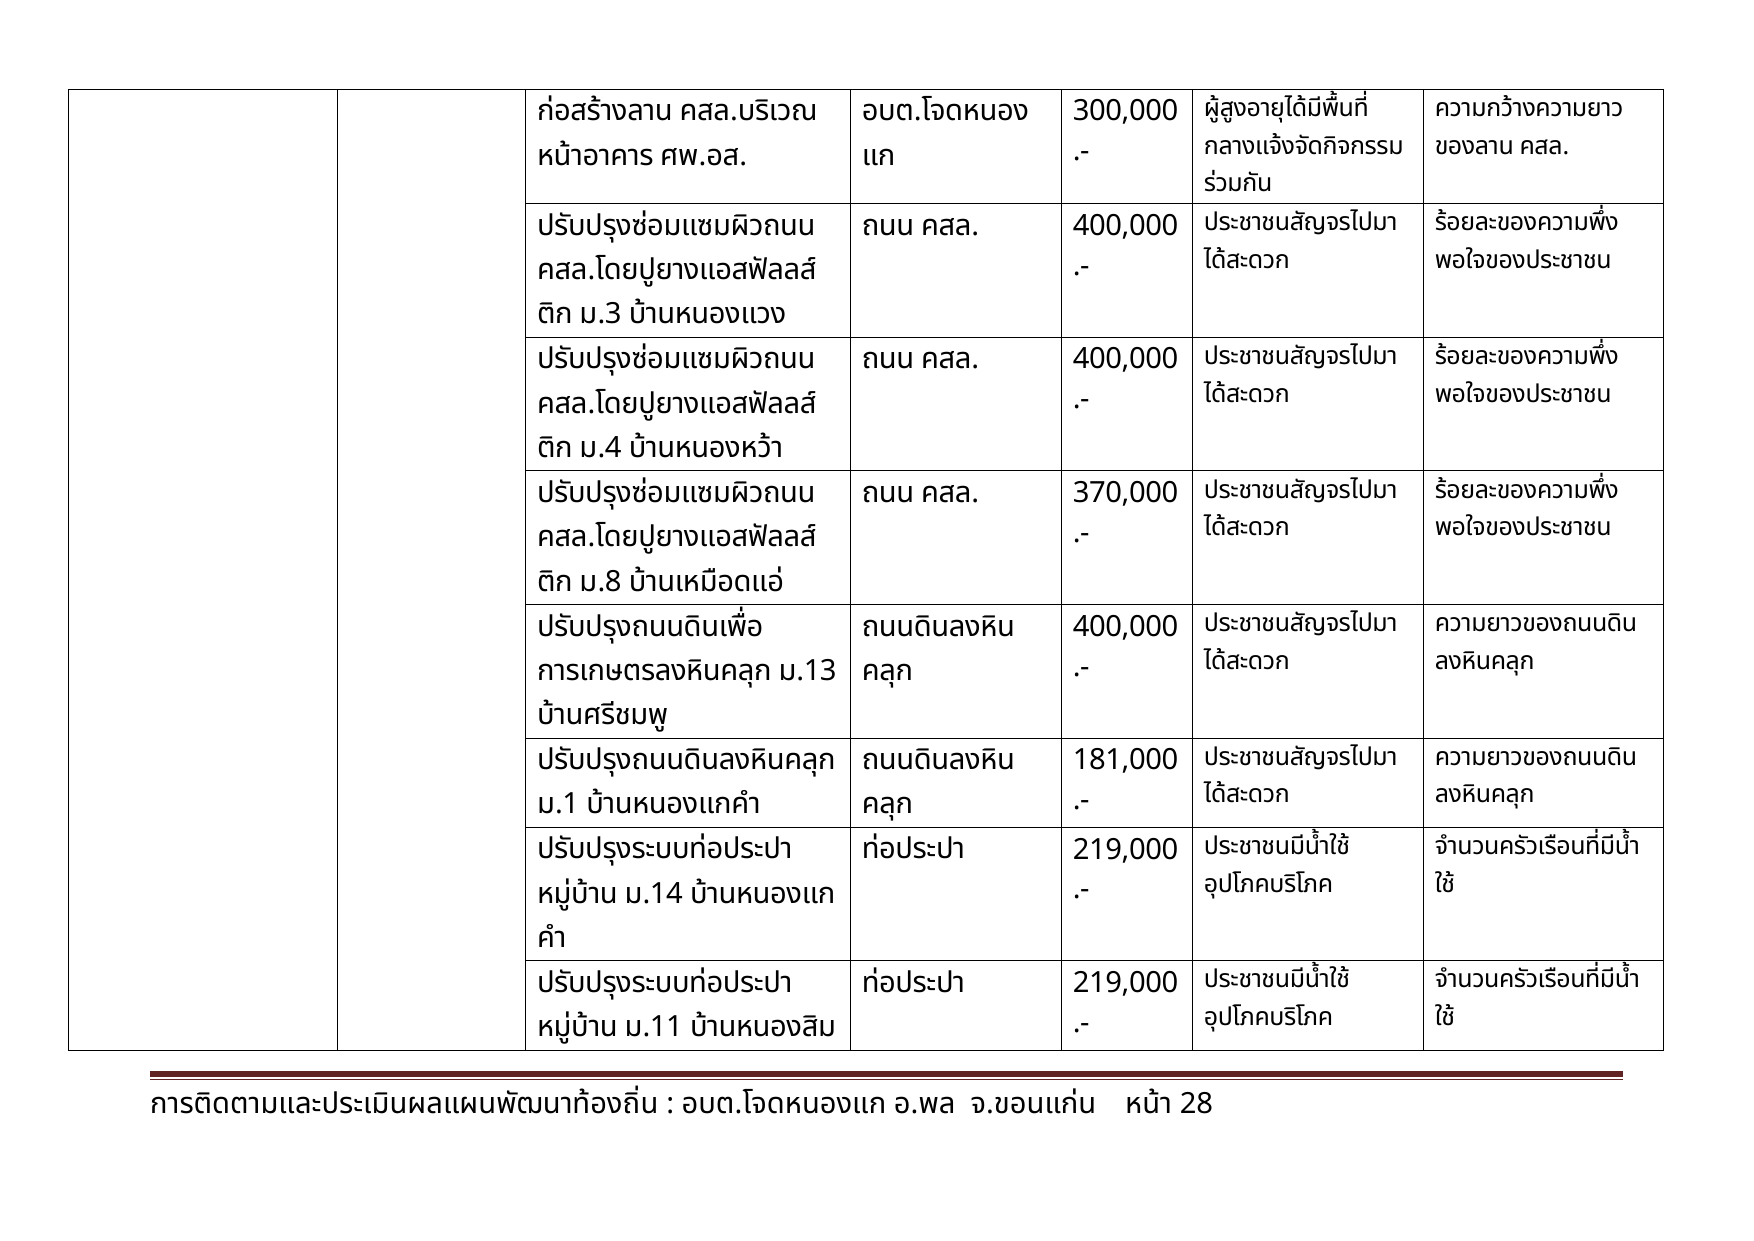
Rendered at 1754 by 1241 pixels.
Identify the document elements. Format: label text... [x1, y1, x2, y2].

table_cell 370,000.- [1062, 471, 1192, 604]
table_cell ประชาชนสัญจรไปมาได้สะดวก [1193, 605, 1423, 737]
table_cell ท่อประปา [851, 961, 1061, 1050]
table_cell ท่อประปา [851, 828, 1061, 960]
table_cell จำนวนครัวเรือนที่มีน้ำใช้ [1424, 828, 1663, 960]
table_cell ถนน คสล. [851, 204, 1061, 337]
table_cell อบต.โจดหนองแก [851, 90, 1061, 203]
table_cell ปรับปรุงระบบท่อประปาหมู่บ้าน ม.14 บ้านหนองแกคำ [526, 828, 850, 960]
table_cell ความยาวของถนนดินลงหินคลุก [1424, 739, 1663, 827]
table_cell 219,000.- [1062, 828, 1192, 960]
table_cell ปรับปรุงซ่อมแซมผิวถนน คสล.โดยปูยางแอสฟัลลส์ติก ม.4 บ้านหนองหว้า [526, 338, 850, 470]
table_cell 400,000.- [1062, 338, 1192, 470]
table_cell ความยาวของถนนดินลงหินคลุก [1424, 605, 1663, 737]
table_cell ถนนดินลงหินคลุก [851, 739, 1061, 827]
table_cell ประชาชนสัญจรไปมาได้สะดวก [1193, 471, 1423, 604]
table_cell ร้อยละของความพึ่งพอใจของประชาชน [1424, 204, 1663, 337]
table_cell 181,000.- [1062, 739, 1192, 827]
table_cell ความกว้างความยาวของลาน คสล. [1424, 90, 1663, 203]
table_cell 219,000.- [1062, 961, 1192, 1050]
table_cell ถนนดินลงหินคลุก [851, 605, 1061, 737]
table_cell ปรับปรุงซ่อมแซมผิวถนน คสล.โดยปูยางแอสฟัลลส์ติก ม.3 บ้านหนองแวง [526, 204, 850, 337]
table_cell ประชาชนสัญจรไปมาได้สะดวก [1193, 338, 1423, 470]
table_cell ผู้สูงอายุได้มีพื้นที่กลางแจ้งจัดกิจกรรมร่วมกัน [1193, 90, 1423, 203]
table_cell 400,000.- [1062, 605, 1192, 737]
table_cell ร้อยละของความพึ่งพอใจของประชาชน [1424, 471, 1663, 604]
table_cell ประชาชนสัญจรไปมาได้สะดวก [1193, 204, 1423, 337]
table_cell ถนน คสล. [851, 338, 1061, 470]
table_cell ถนน คสล. [851, 471, 1061, 604]
table_cell ปรับปรุงถนนดินเพื่อการเกษตรลงหินคลุก ม.13 บ้านศรีชมพู [526, 605, 850, 737]
table_cell ปรับปรุงซ่อมแซมผิวถนน คสล.โดยปูยางแอสฟัลลส์ติก ม.8 บ้านเหมือดแอ่ [526, 471, 850, 604]
table_cell ปรับปรุงระบบท่อประปาหมู่บ้าน ม.11 บ้านหนองสิม [526, 961, 850, 1050]
table_cell 400,000.- [1062, 204, 1192, 337]
table_cell ปรับปรุงถนนดินลงหินคลุก ม.1 บ้านหนองแกคำ [526, 739, 850, 827]
table_cell จำนวนครัวเรือนที่มีน้ำใช้ [1424, 961, 1663, 1050]
table_cell ก่อสร้างลาน คสล.บริเวณหน้าอาคาร ศพ.อส. [526, 90, 850, 203]
table_cell 300,000.- [1062, 90, 1192, 203]
table_cell ประชาชนมีน้ำใช้อุปโภคบริโภค [1193, 961, 1423, 1050]
table_cell ประชาชนสัญจรไปมาได้สะดวก [1193, 739, 1423, 827]
table_cell ร้อยละของความพึ่งพอใจของประชาชน [1424, 338, 1663, 470]
table_cell ประชาชนมีน้ำใช้อุปโภคบริโภค [1193, 828, 1423, 960]
